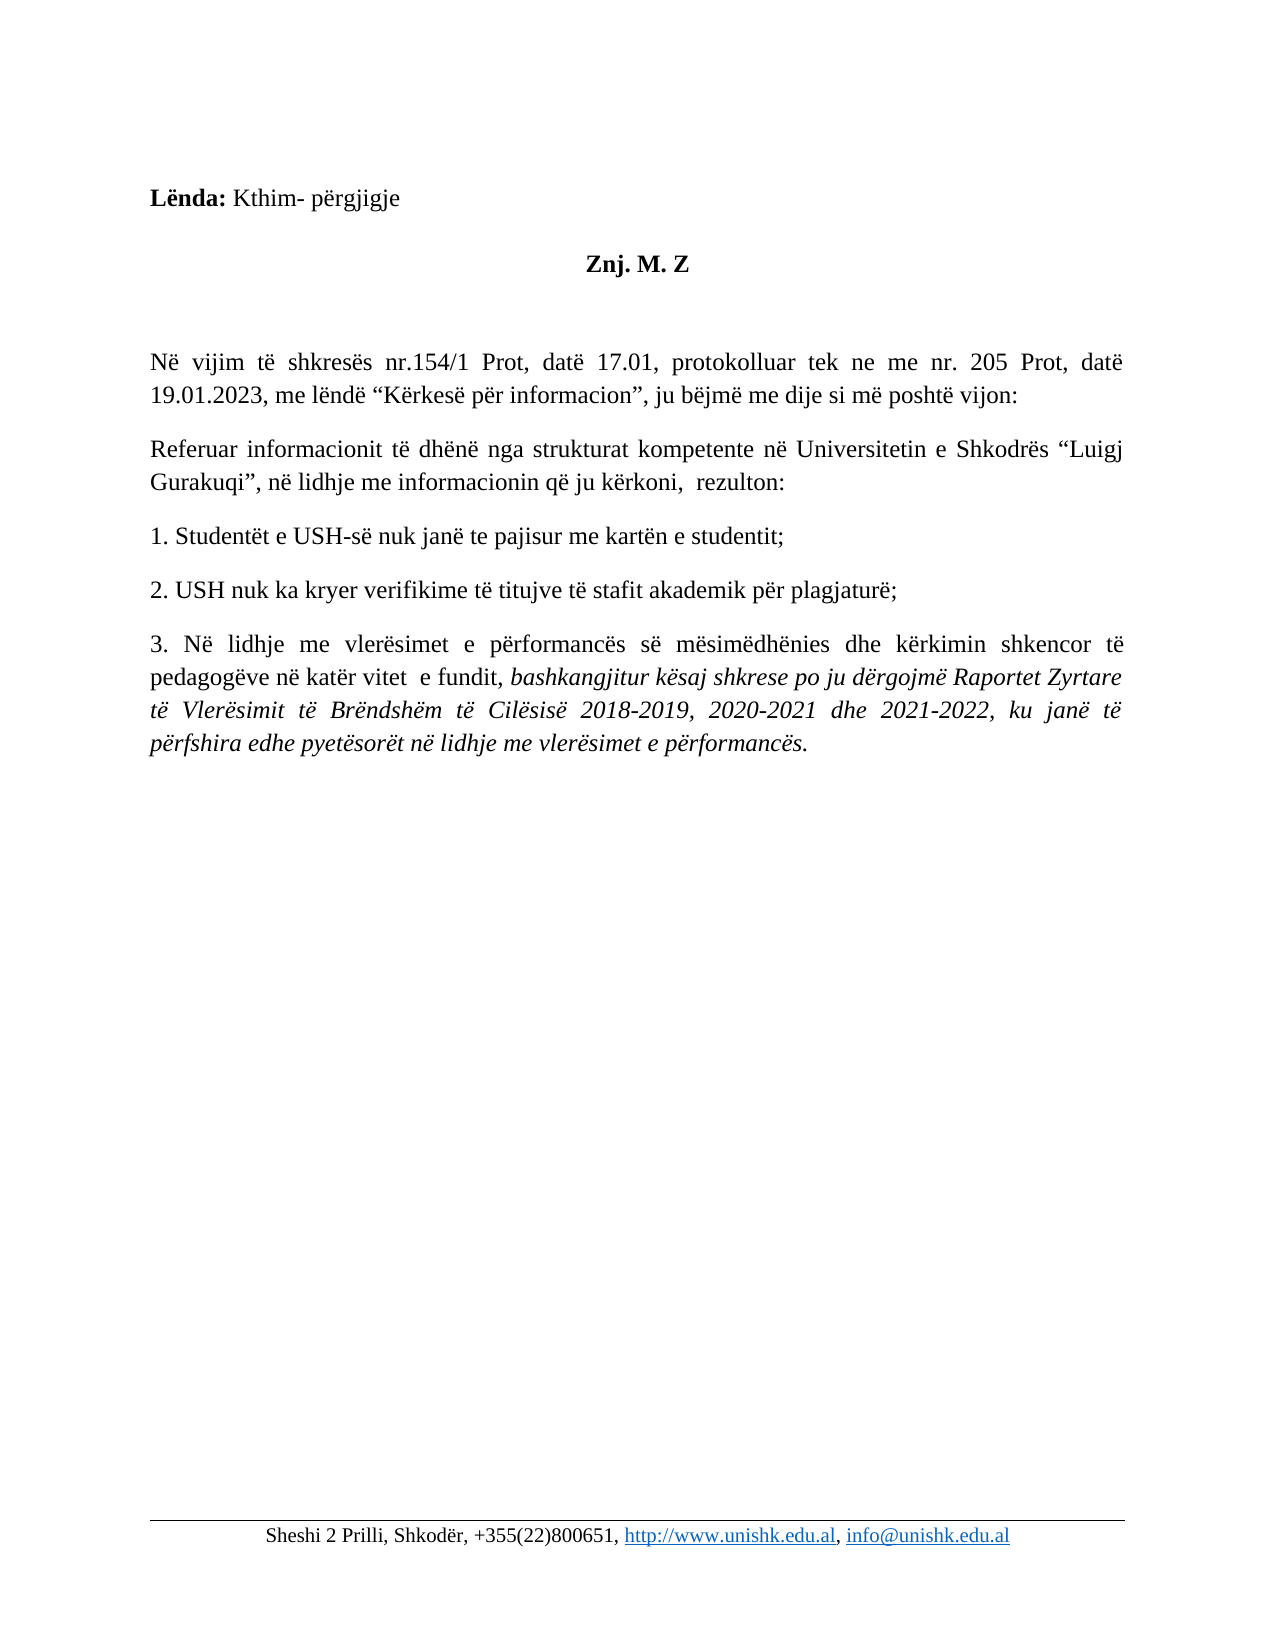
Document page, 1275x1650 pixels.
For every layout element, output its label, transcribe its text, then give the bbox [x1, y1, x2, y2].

text Znj. M. Z [150, 249, 1125, 277]
text 2. USH nuk ka kryer verifikime të titujve të stafit akademik për plagjaturë; [150, 575, 1125, 604]
text 1. Studentët e USH-së nuk janë te pajisur me kartën e studentit; [150, 521, 1125, 550]
text Referuar informacionit të dhënë nga strukturat kompetente në Universitetin e Shkodrës “Luigj Gurakuqi”, në lidhje me informacionin që ju kërkoni, rezulton: [150, 434, 1125, 496]
text 3. Në lidhje me vlerësimet e përformancës së mësimëdhënies dhe kërkimin shkencor të pedagogëve në katër vitet e fundit, bashkangjitur kësaj shkrese po ju dërgojmë Raportet Zyrtare të Vlerësimit të Brëndshëm të Cilësisë 2018-2019, 2020-2021 dhe 2021-2022, ku janë të përfshira edhe pyetësorët në lidhje me vlerësimet e përformancës. [150, 629, 1125, 757]
text Në vijim të shkresës nr.154/1 Prot, datë 17.01, protokolluar tek ne me nr. 205 Prot, datë 19.01.2023, me lëndë “Kërkesë për informacion”, ju bëjmë me dije si më poshtë vijon: [150, 347, 1125, 409]
text Lënda: Kthim- përgjigje [150, 183, 1125, 212]
